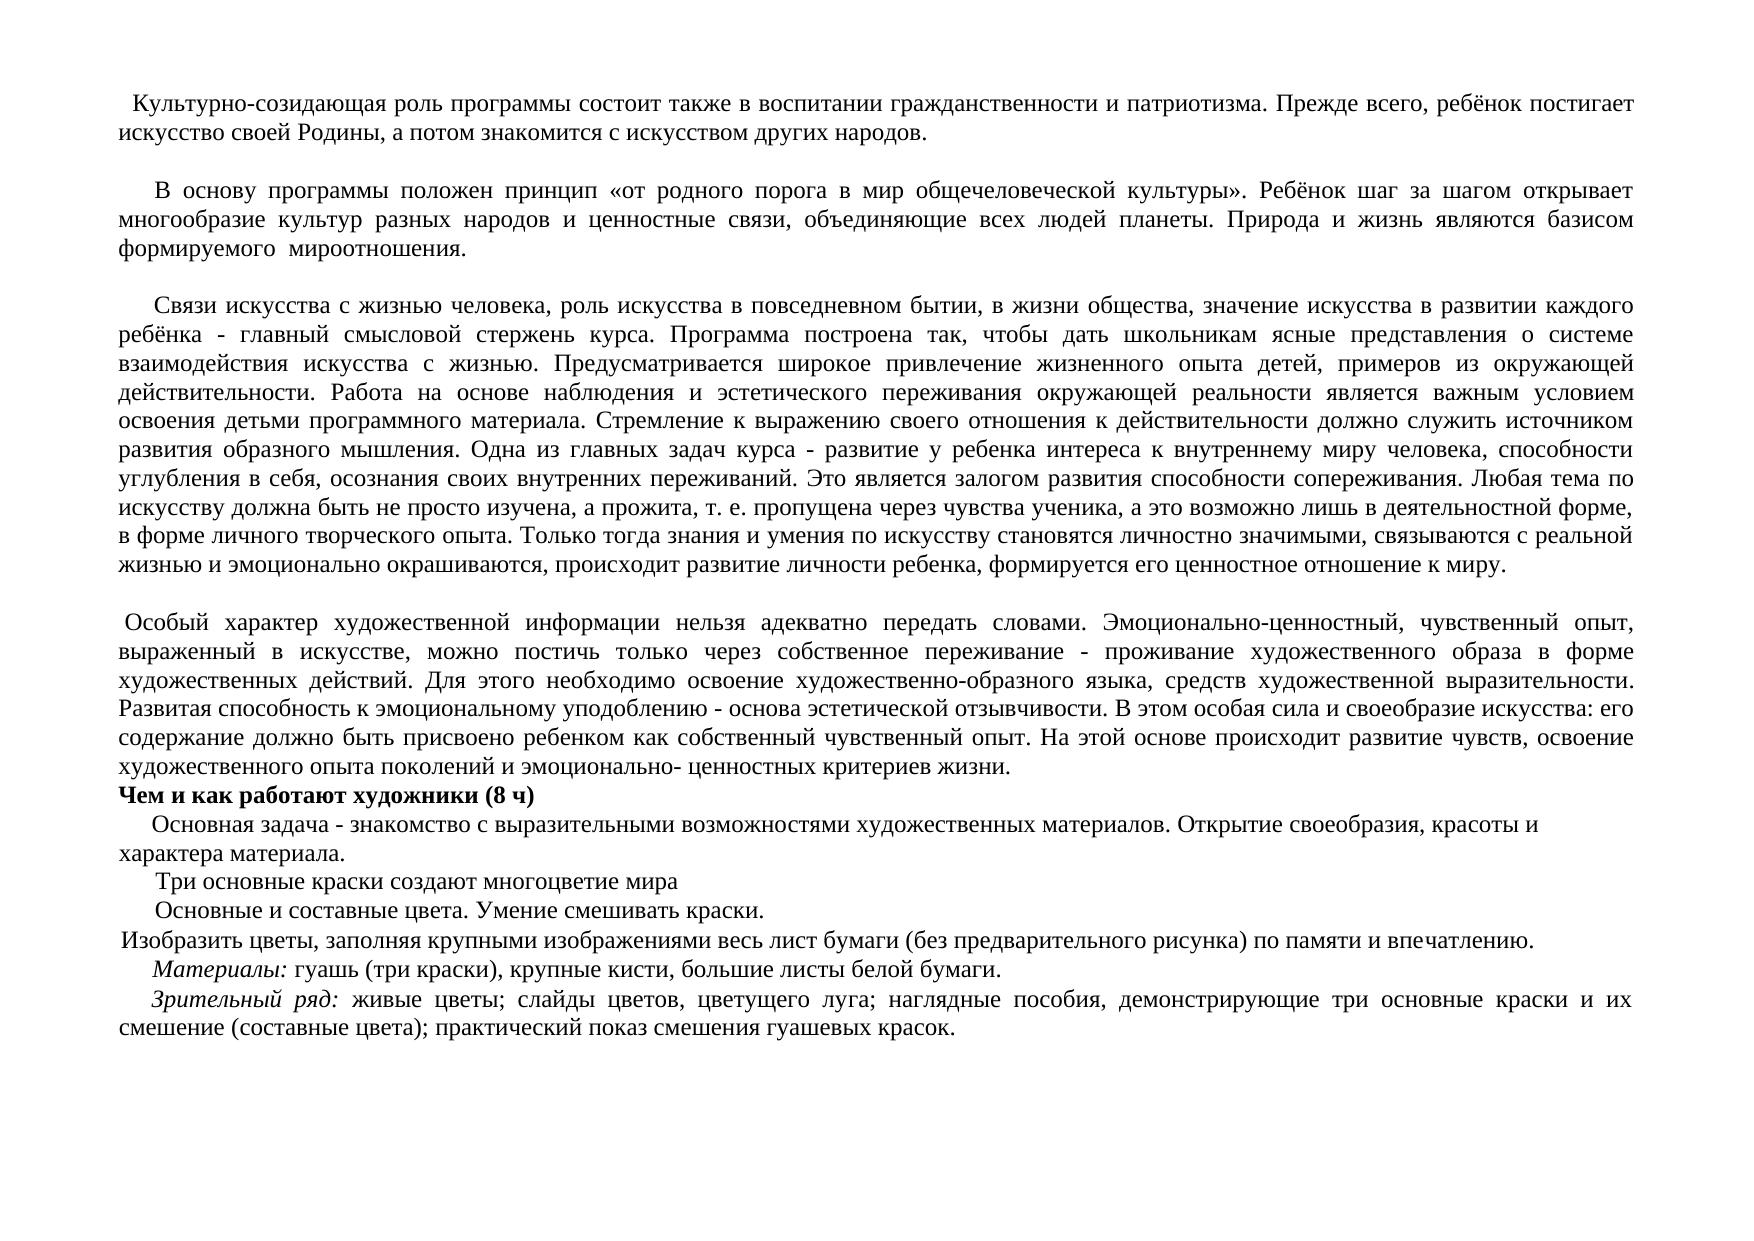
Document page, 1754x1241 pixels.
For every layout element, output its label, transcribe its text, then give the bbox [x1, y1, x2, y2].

text Изобразить цветы, заполняя крупными изображениями весь лист бумаги (без предварительного рисунка) по памяти и впечатлению. [121, 925, 1635, 954]
text Культурно-созидающая роль программы состоит также в воспитании гражданственности и патриотизма. Прежде всего, ребёнок постигает искусство своей Родины, а потом знакомится с искусством других народов. [118, 88, 1636, 146]
text Основная задача - знакомство с выразительными возможностями художественных материалов. Открытие своеобразия, красоты и характера материала. [118, 809, 1633, 866]
text Зрительный ряд: живые цветы; слайды цветов, цветущего луга; наглядные пособия, демонстрирующие три основные краски и их смешение (составные цвета); практический показ смешения гуашевых красок. [118, 984, 1633, 1041]
text Материалы: гуашь (три краски), крупные кисти, большие листы белой бумаги. [119, 954, 1633, 983]
text Связи искусства с жизнью человека, роль искусства в повседневном бытии, в жизни общества, значение искусства в развитии каждого ребёнка - главный смысловой стержень курса. Программа построена так, чтобы дать школьникам ясные представления о системе взаимодействия искусства с жизнью. Предусматривается широкое привлечение жизненного опыта детей, примеров из окружающей действительности. Работа на основе наблюдения и эстетического переживания окружающей реальности является важным условием освоения детьми программного материала. Стремление к выражению своего отношения к действительности должно служить источником развития образного мышления. Одна из главных задач курса - развитие у ребенка интереса к внутреннему миру человека, способности углубления в себя, осознания своих внутренних переживаний. Это является залогом развития способности сопереживания. Любая тема по искусству должна быть не просто изучена, а прожита, т. е. пропущена через чувства ученика, а это возможно лишь в деятельностной форме, в форме личного творческого опыта. Только тогда знания и умения по искусству становятся личностно значимыми, связываются с реальной жизнью и эмоционально окрашиваются, происходит развитие личности ребенка, формируется его ценностное отношение к миру. [118, 291, 1636, 578]
text Основные и составные цвета. Умение смешивать краски. [154, 895, 1636, 924]
text Особый характер художественной информации нельзя адекватно передать словами. Эмоционально-ценностный, чувственный опыт, выраженный в искусстве, можно постичь только через собственное переживание - проживание художественного образа в форме художественных действий. Для этого необходимо освоение художественно-образного языка, средств художественной выразительности. Развитая способность к эмоциональному уподоблению - основа эстетической отзывчивости. В этом особая сила и своеобразие искусства: его содержание должно быть присвоено ребенком как собственный чувственный опыт. На этой основе происходит развитие чувств, освоение художественного опыта поколений и эмоционально- ценностных критериев жизни. [118, 607, 1636, 780]
text Три основные краски создают многоцветие мира [155, 866, 1636, 895]
text Чем и как работают художники (8 ч) [118, 780, 1641, 808]
text В основу программы положен принцип «от родного порога в мир общечеловеческой культуры». Ребёнок шаг за шагом открывает многообразие культур разных народов и ценностные связи, объединяющие всех людей планеты. Природа и жизнь являются базисом формируемого мироотношения. [118, 175, 1636, 261]
